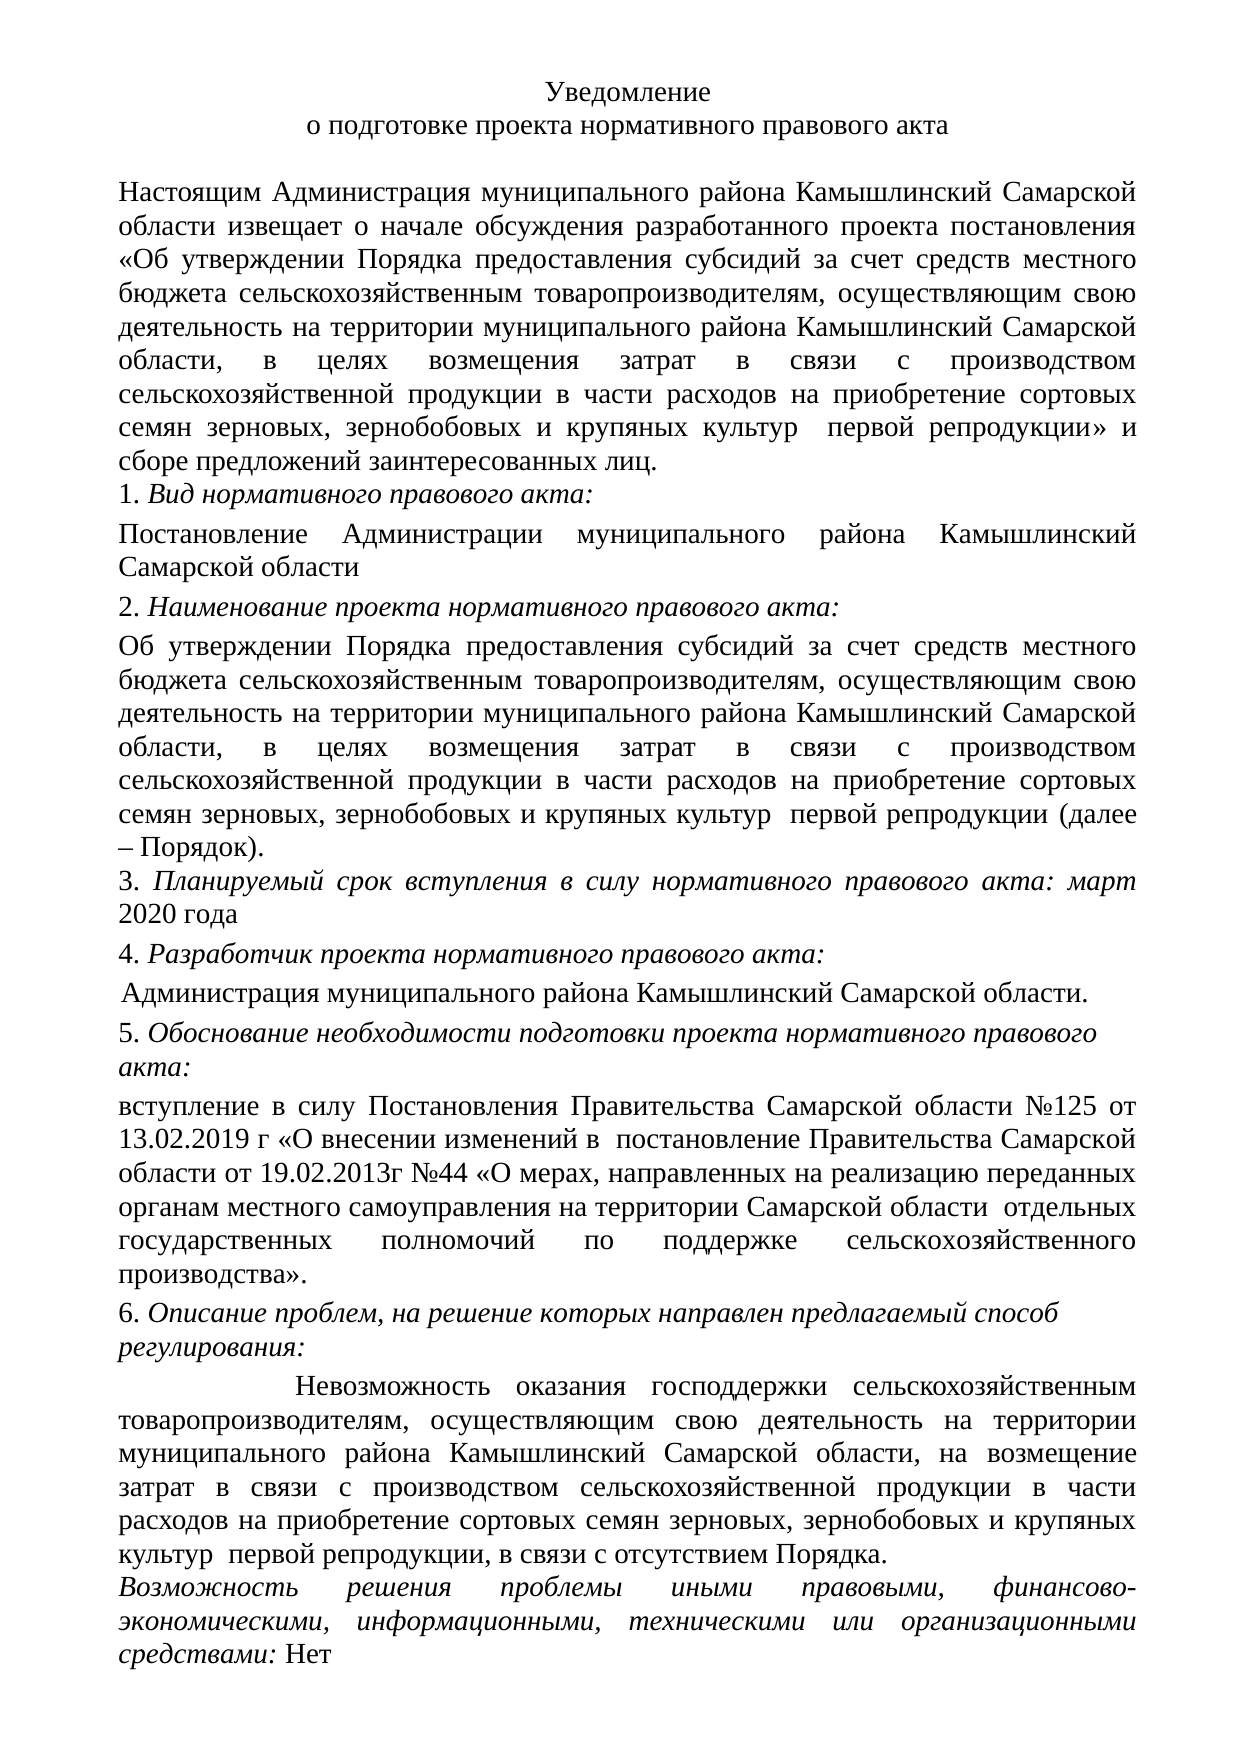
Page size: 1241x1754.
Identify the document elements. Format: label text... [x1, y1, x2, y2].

text Уведомление [118, 74, 1137, 107]
text 2. Наименование проекта нормативного правового акта: [118, 589, 1137, 622]
text Возможность решения проблемы иными правовыми, финансово-экономическими, информационными, техническими или организационными средствами: Нет [118, 1569, 1137, 1670]
text Администрация муниципального района Камышлинский Самарской области. [121, 976, 1137, 1009]
text вступление в силу Постановления Правительства Самарской области №125 от 13.02.2019 г «О внесении изменений в постановление Правительства Самарской области от 19.02.2013г №44 «О мерах, направленных на реализацию переданных органам местного самоуправления на территории Самарской области отдельных государственных полномочий по поддержке сельскохозяйственного производства». [118, 1088, 1137, 1289]
text Постановление Администрации муниципального района Камышлинский Самарской области [118, 516, 1137, 583]
text 6. Описание проблем, на решение которых направлен предлагаемый способ регулирования: [118, 1295, 1137, 1362]
text Невозможность оказания господдержки сельскохозяйственным товаропроизводителям, осуществляющим свою деятельность на территории муниципального района Камышлинский Самарской области, на возмещение затрат в связи с производством сельскохозяйственной продукции в части расходов на приобретение сортовых семян зерновых, зернобобовых и крупяных культур первой репродукции, в связи с отсутствием Порядка. [118, 1368, 1137, 1569]
text 4. Разработчик проекта нормативного правового акта: [118, 936, 1137, 970]
text 1. Вид нормативного правового акта: [118, 476, 1137, 510]
text о подготовке проекта нормативного правового акта [118, 107, 1137, 141]
text Об утверждении Порядка предоставления субсидий за счет средств местного бюджета сельскохозяйственным товаропроизводителям, осуществляющим свою деятельность на территории муниципального района Камышлинский Самарской области, в целях возмещения затрат в связи с производством сельскохозяйственной продукции в части расходов на приобретение сортовых семян зерновых, зернобобовых и крупяных культур первой репродукции (далее – Порядок). [118, 628, 1137, 863]
text Настоящим Администрация муниципального района Камышлинский Самарской области извещает о начале обсуждения разработанного проекта постановления «Об утверждении Порядка предоставления субсидий за счет средств местного бюджета сельскохозяйственным товаропроизводителям, осуществляющим свою деятельность на территории муниципального района Камышлинский Самарской области, в целях возмещения затрат в связи с производством сельскохозяйственной продукции в части расходов на приобретение сортовых семян зерновых, зернобобовых и крупяных культур первой репродукции» и сборе предложений заинтересованных лиц. [118, 174, 1137, 476]
text 3. Планируемый срок вступления в силу нормативного правового акта: март 2020 года [118, 863, 1137, 930]
text 5. Обоснование необходимости подготовки проекта нормативного правового акта: [118, 1015, 1137, 1082]
